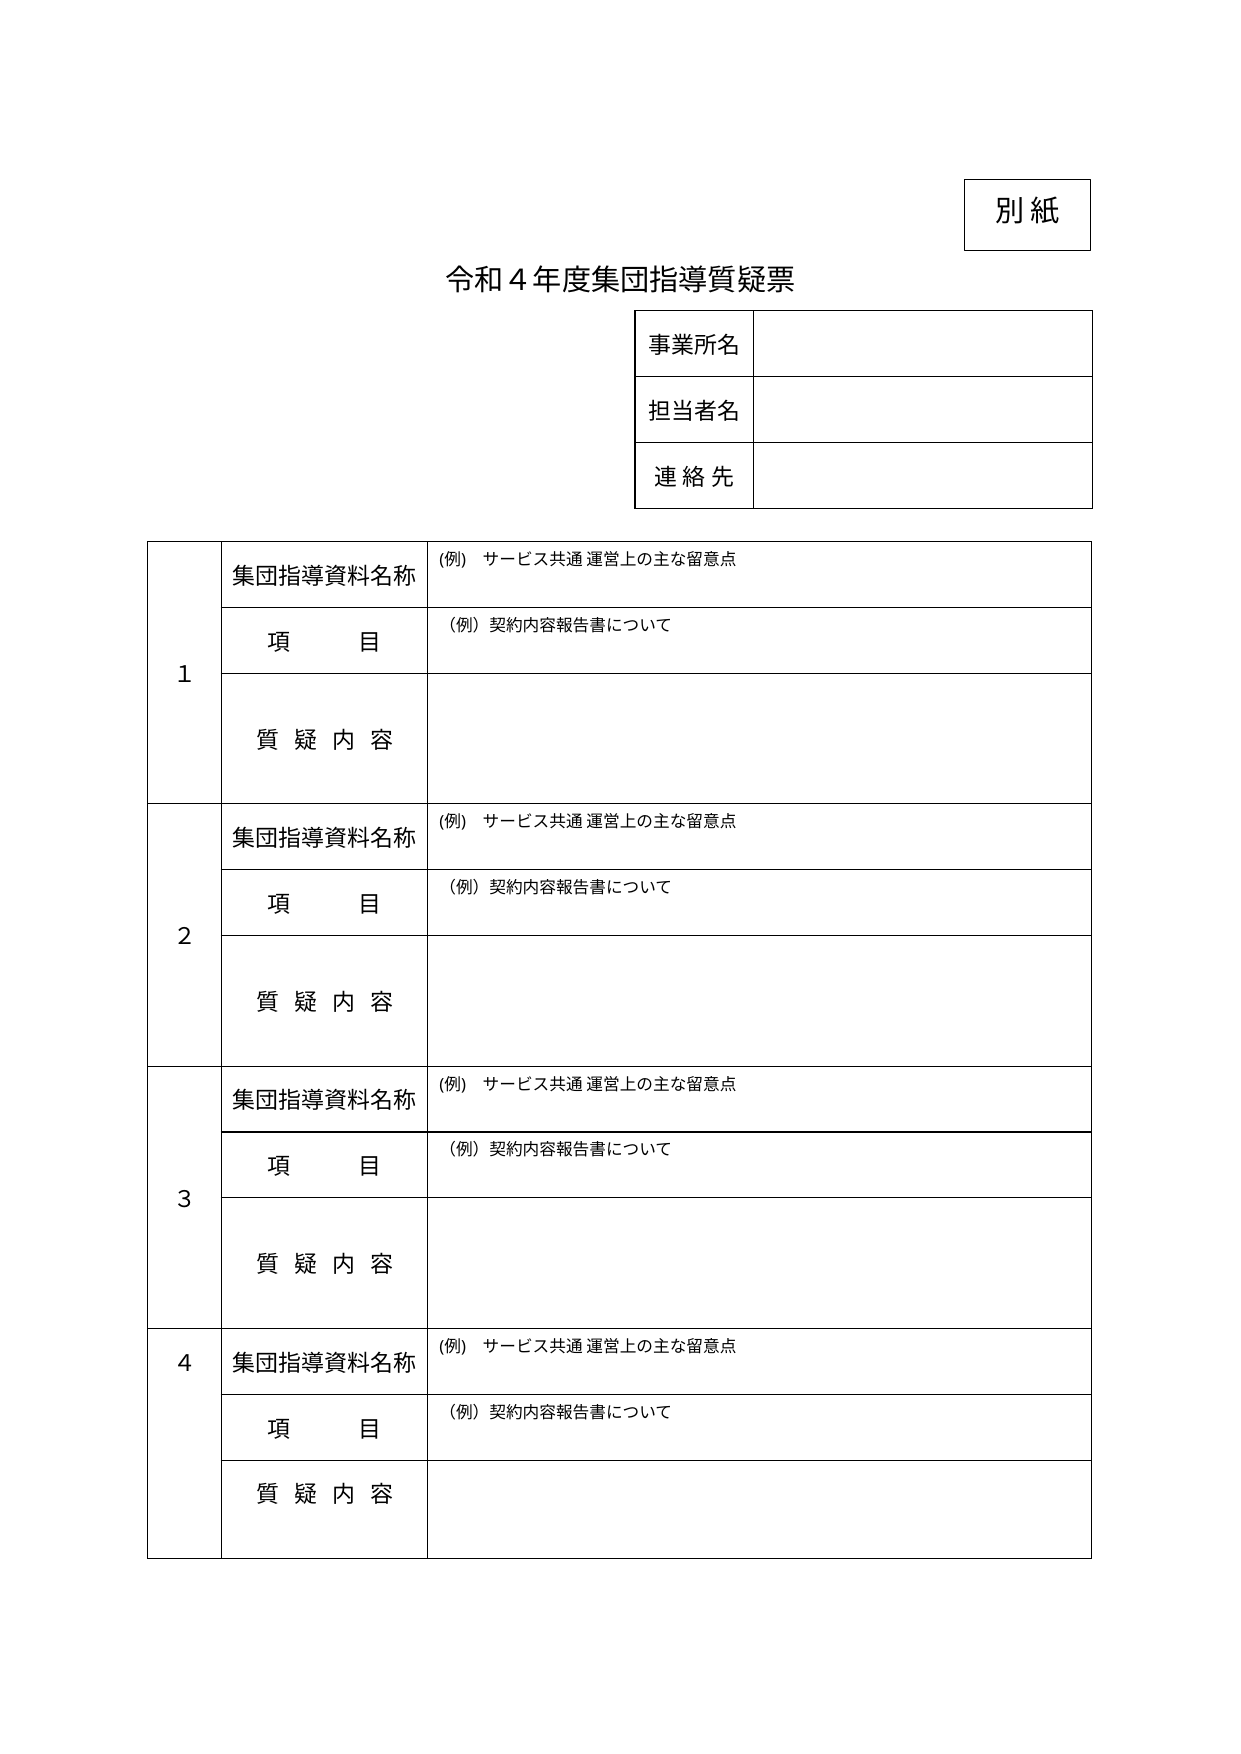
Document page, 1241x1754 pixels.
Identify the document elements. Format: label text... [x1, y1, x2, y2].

table_header [754, 311, 1092, 376]
table_cell [754, 443, 1092, 507]
table_cell [428, 1461, 1091, 1558]
table_header 集団指導資料名称 [222, 542, 427, 607]
text 令和４年度集団指導質疑票 [148, 245, 1092, 310]
table_cell [428, 1198, 1091, 1328]
table_cell 質疑内容 [222, 674, 427, 803]
table_cell (例) サービス共通 運営上の主な留意点 [428, 1329, 1091, 1394]
table_cell 集団指導資料名称 [222, 804, 427, 869]
table_cell 質疑内容 [222, 936, 427, 1066]
table_cell ３ [148, 1067, 221, 1328]
table_cell 項目 [222, 1395, 427, 1459]
table_header １ [148, 542, 221, 803]
table_cell 集団指導資料名称 [222, 1329, 427, 1394]
table_cell 質疑内容 [222, 1198, 427, 1328]
table_cell (例) サービス共通 運営上の主な留意点 [428, 1067, 1091, 1131]
table_cell （例）契約内容報告書について [428, 870, 1091, 935]
table_cell 連絡先 [636, 443, 753, 507]
table_cell 項目 [222, 608, 427, 673]
table_header 事業所名 [636, 311, 753, 376]
table_cell [428, 936, 1091, 1066]
table_header (例) サービス共通 運営上の主な留意点 [428, 542, 1091, 607]
table_cell 項目 [222, 870, 427, 935]
table_cell 集団指導資料名称 [222, 1067, 427, 1131]
table_cell 質疑内容 [222, 1461, 427, 1558]
table_cell [754, 377, 1092, 442]
table_cell [428, 674, 1091, 803]
table_cell (例) サービス共通 運営上の主な留意点 [428, 804, 1091, 869]
table_cell 担当者名 [636, 377, 753, 442]
table_cell （例）契約内容報告書について [428, 608, 1091, 673]
table_cell ２ [148, 804, 221, 1066]
table_cell （例）契約内容報告書について [428, 1133, 1091, 1197]
table_cell （例）契約内容報告書について [428, 1395, 1091, 1459]
table_cell 項目 [222, 1133, 427, 1197]
table_cell ４ [148, 1329, 221, 1558]
